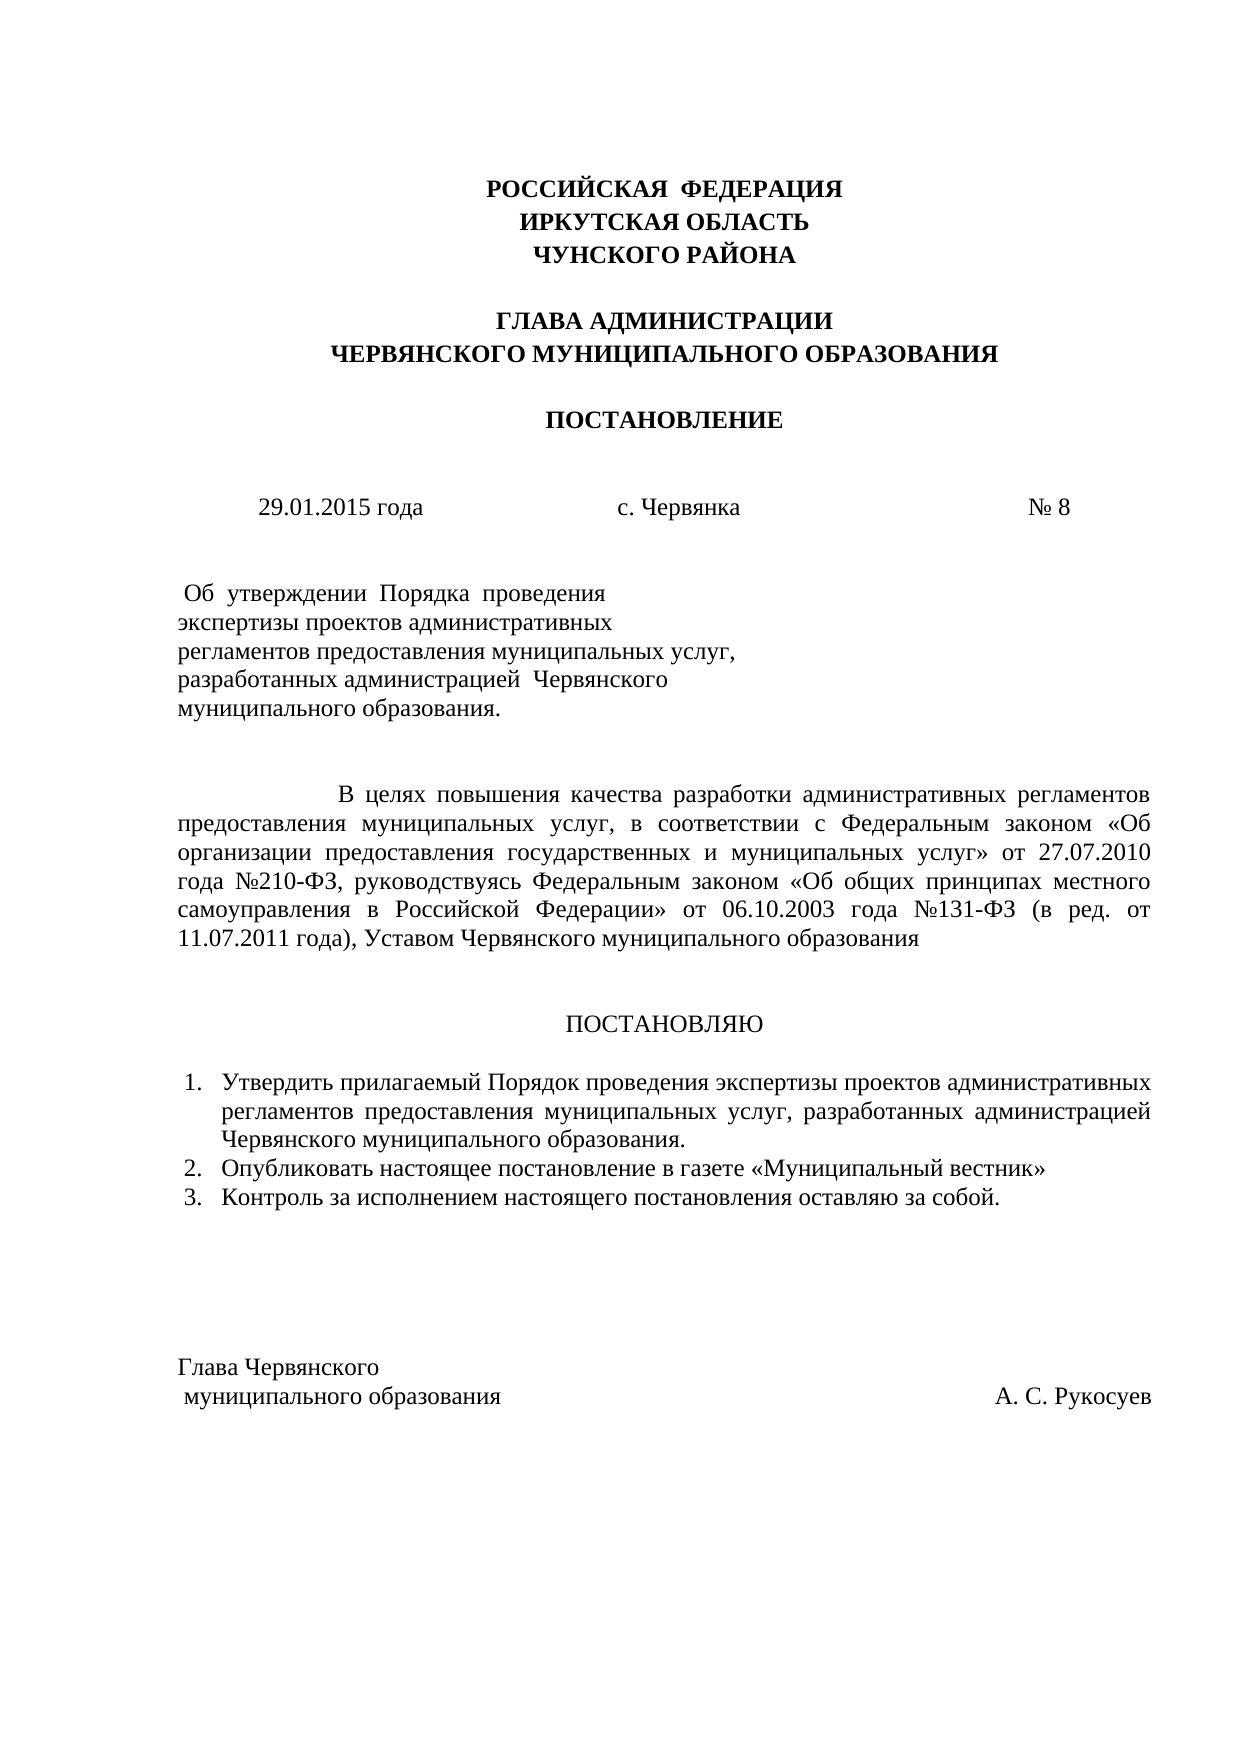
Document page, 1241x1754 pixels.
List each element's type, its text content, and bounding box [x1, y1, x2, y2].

text экспертизы проектов административных [177, 607, 1152, 636]
text РОССИЙСКАЯ ФЕДЕРАЦИЯ [177, 174, 1152, 203]
text 29.01.2015 года с. Червянка № 8 [177, 492, 1152, 521]
text ЧУНСКОГО РАЙОНА [177, 240, 1152, 269]
text В целях повышения качества разработки административных регламентов предоставления муниципальных услуг, в соответствии с Федеральным законом «Об организации предоставления государственных и муниципальных услуг» от 27.07.2010 года №210-ФЗ, руководствуясь Федеральным законом «Об общих принципах местного самоуправления в Российской Федерации» от 06.10.2003 года №131-ФЗ (в ред. от 11.07.2011 года), Уставом Червянского муниципального образования [177, 779, 1152, 952]
list Утвердить прилагаемый Порядок проведения экспертизы проектов административных регламентов предоставления муниципальных услуг, разработанных администрацией Червянского муниципального образования. [183, 1067, 1152, 1153]
text ПОСТАНОВЛЕНИЕ [177, 405, 1152, 434]
text ГЛАВА АДМИНИСТРАЦИИ [177, 306, 1152, 335]
list Контроль за исполнением настоящего постановления оставляю за собой. [183, 1182, 1152, 1211]
text Об утверждении Порядка проведения [177, 578, 1152, 607]
text регламентов предоставления муниципальных услуг, [177, 636, 1152, 664]
text ПОСТАНОВЛЯЮ [177, 1009, 1152, 1038]
list Опубликовать настоящее постановление в газете «Муниципальный вестник» [183, 1153, 1152, 1182]
table_header А. С. Рукосуев [666, 1352, 1163, 1410]
text муниципального образования. [177, 693, 1152, 722]
text ИРКУТСКАЯ ОБЛАСТЬ [177, 207, 1152, 236]
text ЧЕРВЯНСКОГО МУНИЦИПАЛЬНОГО ОБРАЗОВАНИЯ [177, 339, 1152, 368]
text разработанных администрацией Червянского [177, 664, 1152, 693]
table_header Глава Червянского муниципального образования [166, 1352, 666, 1410]
